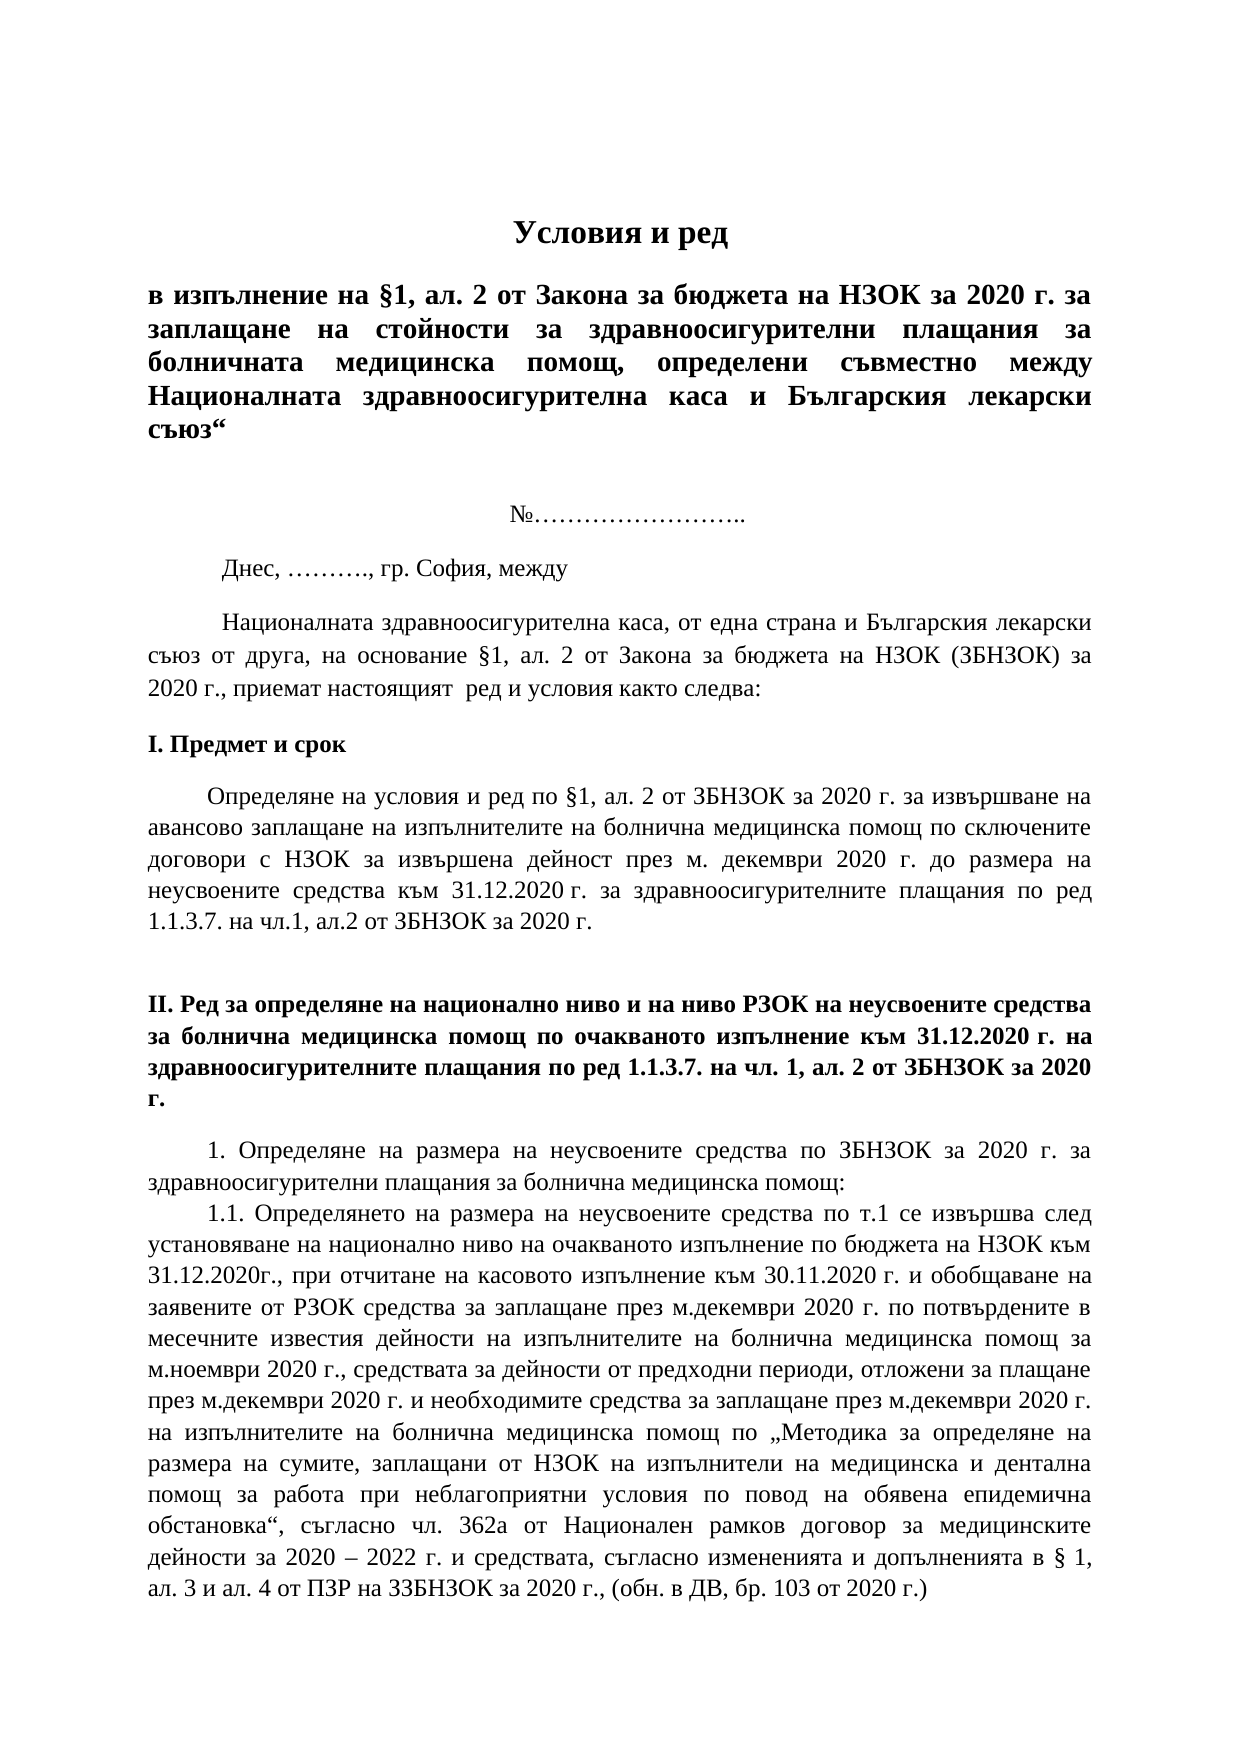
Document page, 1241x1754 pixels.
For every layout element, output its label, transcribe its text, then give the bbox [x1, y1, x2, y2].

text Днес, ………., гр. София, между [148, 553, 1092, 582]
text І. Предмет и срок [148, 727, 1092, 758]
list 1.1. Определянето на размера на неусвоените средства по т.1 се извършва след установяване на национално ниво на очакваното изпълнение по бюджета на НЗОК към 31.12.2020г., при отчитане на касовото изпълнение към 30.11.2020 г. и обобщаване на заявените от РЗОК средства за заплащане през м.декември 2020 г. по потвърдените в месечните известия дейности на изпълнителите на болнична медицинска помощ за м.ноември 2020 г., средствата за дейности от предходни периоди, отложени за плащане през м.декември 2020 г. и необходимите средства за заплащане през м.декември 2020 г. на изпълнителите на болнична медицинска помощ по „Методика за определяне на размера на сумите, заплащани от НЗОК на изпълнители на медицинска и дентална помощ за работа при неблагоприятни условия по повод на обявена епидемична обстановка“, съгласно чл. 362а от Национален рамков договор за медицинските дейности за 2020 – 2022 г. и средствата, съгласно измененията и допълненията в § 1, ал. 3 и ал. 4 от ПЗР на ЗЗБНЗОК за 2020 г., (обн. в ДВ, бр. 103 от 2020 г.) [148, 1195, 1092, 1602]
list Определяне на условия и ред по §1, ал. 2 от ЗБНЗОК за 2020 г. за извършване на авансово заплащане на изпълнителите на болнична медицинска помощ по сключените договори с НЗОК за извършена дейност през м. декември 2020 г. до размера на неусвоените средства към 31.12.2020 г. за здравноосигурителните плащания по ред 1.1.3.7. на чл.1, ал.2 от ЗБНЗОК за 2020 г. [148, 779, 1092, 935]
text ІІ. Ред за определяне на национално ниво и на ниво РЗОК на неусвоените средства за болнична медицинска помощ по очакваното изпълнение към 31.12.2020 г. на здравноосигурителните плащания по ред 1.1.3.7. на чл. 1, ал. 2 от ЗБНЗОК за 2020 г. [148, 987, 1092, 1112]
list 1. Определяне на размера на неусвоените средства по ЗБНЗОК за 2020 г. за здравноосигурителни плащания за болнична медицинска помощ: [148, 1133, 1092, 1195]
text Условия и ред [148, 213, 1092, 251]
text Националната здравноосигурителна каса, от една страна и Българския лекарски съюз от друга, на основание §1, ал. 2 от Закона за бюджета на НЗОК (ЗБНЗОК) за 2020 г., приемат настоящият ред и условия както следва: [148, 607, 1092, 702]
text в изпълнение на §1, ал. 2 от Закона за бюджета на НЗОК за 2020 г. за заплащане на стойности за здравноосигурителни плащания за болничната медицинска помощ, определени съвместно между Националната здравноосигурителна каса и Българския лекарски съюз“ [148, 277, 1092, 445]
text №…………………….. [133, 499, 1107, 528]
